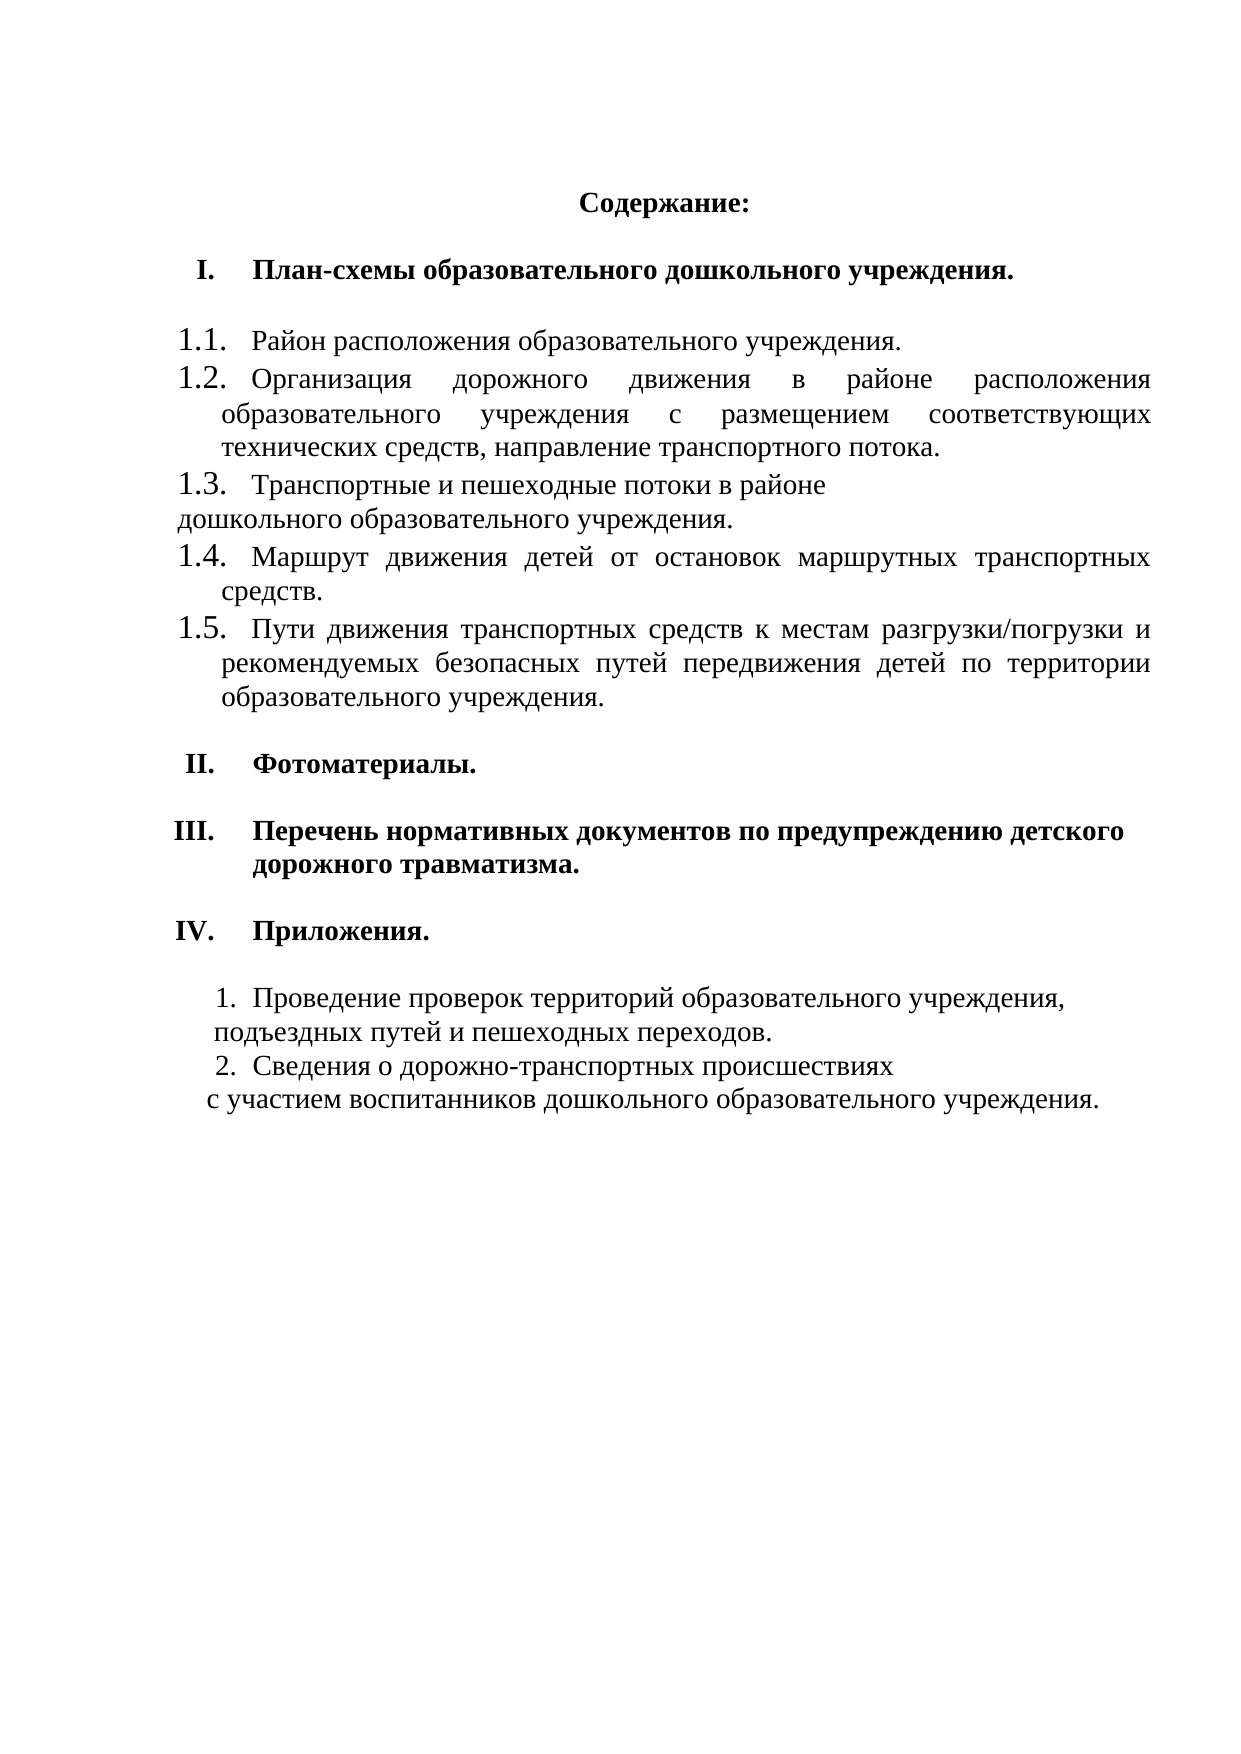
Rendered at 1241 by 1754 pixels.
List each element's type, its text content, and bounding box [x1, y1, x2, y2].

list Организация дорожного движения в районе расположения образовательного учреждения с размещением соответствующих технических средств, направление транспортного потока. [177, 358, 1152, 463]
text подъездных путей и пешеходных переходов. [177, 1014, 1152, 1048]
text Содержание: [177, 185, 1152, 219]
list Пути движения транспортных средств к местам разгрузки/погрузки и рекомендуемых безопасных путей передвижения детей по территории образовательного учреждения. [177, 607, 1152, 712]
list Маршрут движения детей от остановок маршрутных транспортных средств. [177, 535, 1152, 607]
list Транспортные и пешеходные потоки в районе [177, 463, 1152, 501]
list Перечень нормативных документов по предупреждению детского дорожного травматизма. [215, 813, 1152, 880]
list План-схемы образовательного дошкольного учреждения. [215, 252, 1152, 286]
list Приложения. [215, 913, 1152, 947]
list Сведения о дорожно-транспортных происшествиях [215, 1048, 1152, 1081]
text с участием воспитанников дошкольного образовательного учреждения. [177, 1081, 1152, 1115]
list Фотоматериалы. [215, 746, 1152, 779]
list Проведение проверок территорий образовательного учреждения, [215, 981, 1152, 1014]
text дошкольного образовательного учреждения. [177, 501, 1152, 535]
list Район расположения образовательного учреждения. [177, 319, 1152, 358]
